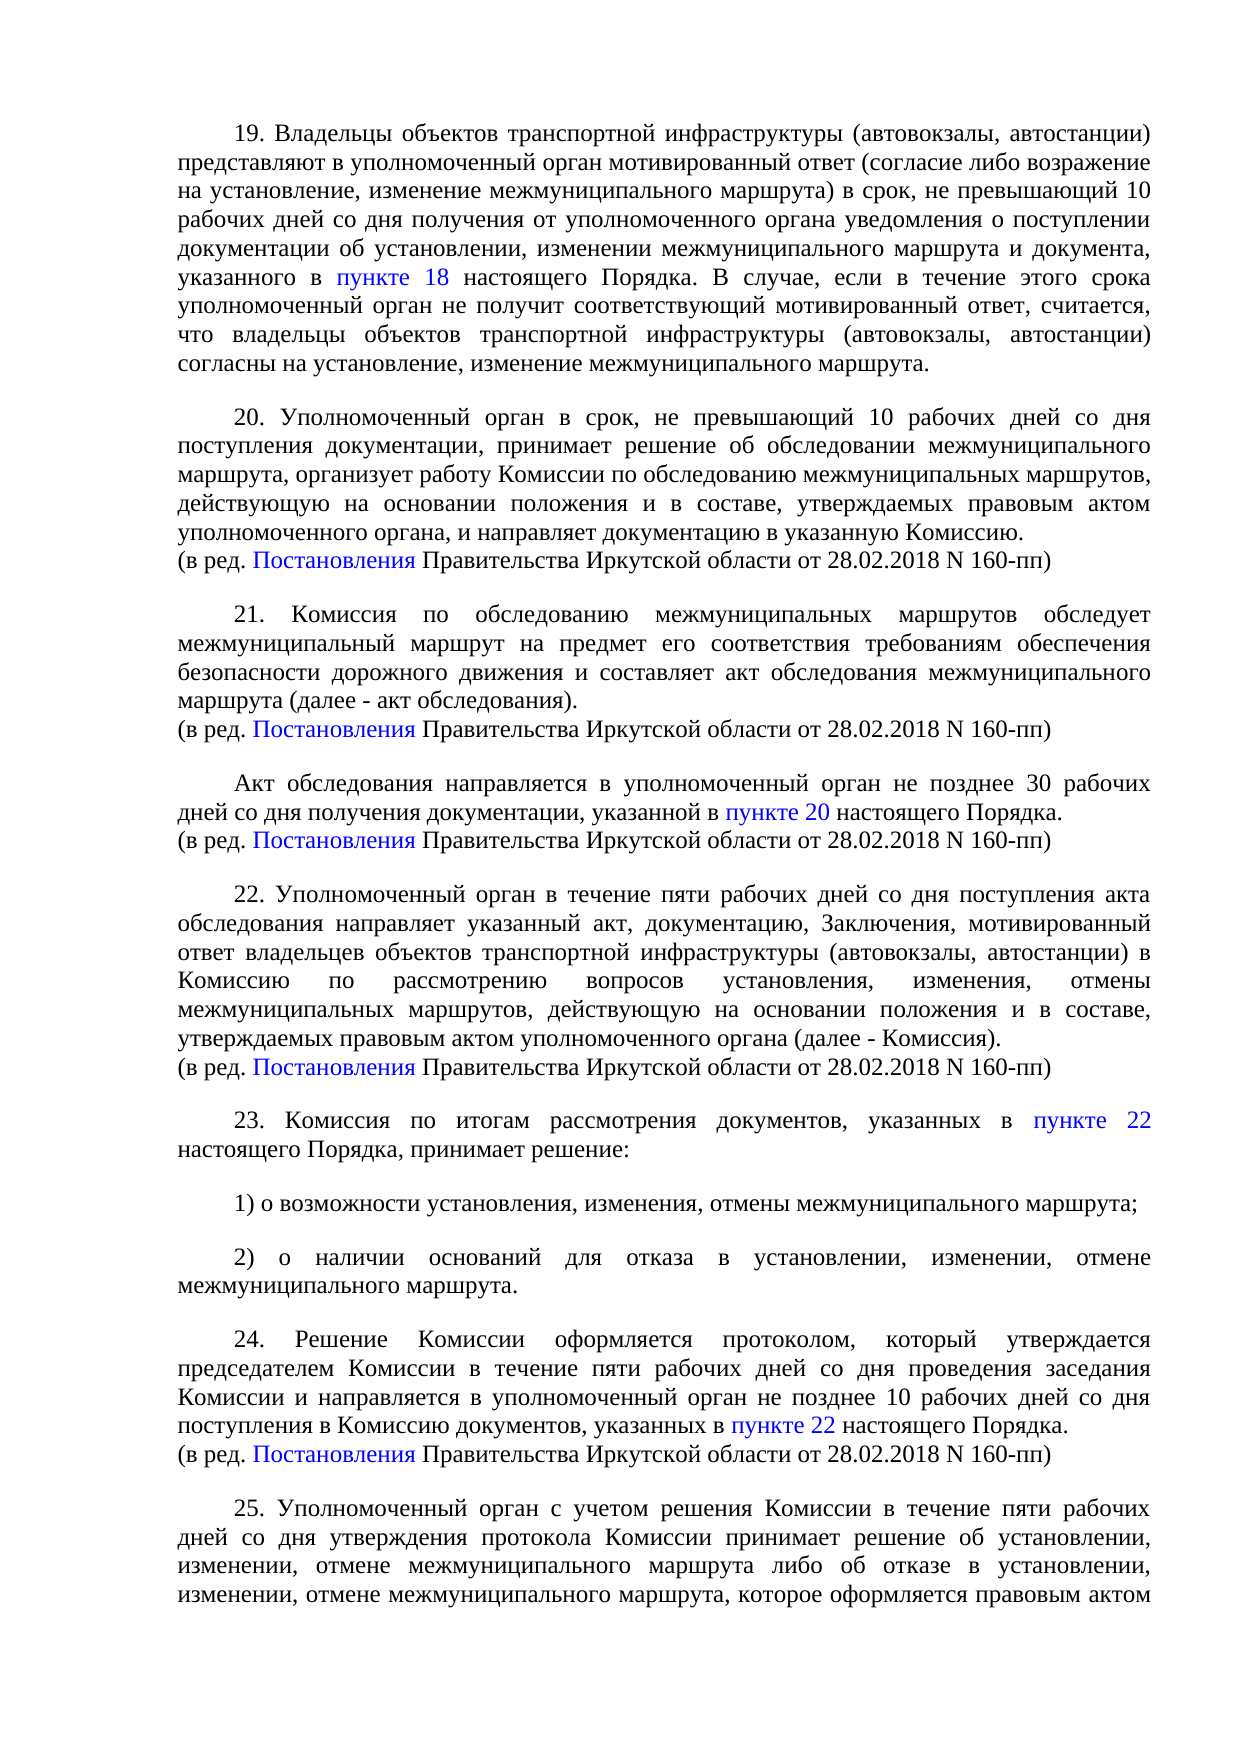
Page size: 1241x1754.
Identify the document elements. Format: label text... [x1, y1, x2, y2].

text 24. Решение Комиссии оформляется протоколом, который утверждается председателем Комиссии в течение пяти рабочих дней со дня проведения заседания Комиссии и направляется в уполномоченный орган не позднее 10 рабочих дней со дня поступления в Комиссию документов, указанных в пункте 22 настоящего Порядка. [177, 1324, 1152, 1439]
text 19. Владельцы объектов транспортной инфраструктуры (автовокзалы, автостанции) представляют в уполномоченный орган мотивированный ответ (согласие либо возражение на установление, изменение межмуниципального маршрута) в срок, не превышающий 10 рабочих дней со дня получения от уполномоченного органа уведомления о поступлении документации об установлении, изменении межмуниципального маршрута и документа, указанного в пункте 18 настоящего Порядка. В случае, если в течение этого срока уполномоченный орган не получит соответствующий мотивированный ответ, считается, что владельцы объектов транспортной инфраструктуры (автовокзалы, автостанции) согласны на установление, изменение межмуниципального маршрута. [177, 118, 1152, 377]
text (в ред. Постановления Правительства Иркутской области от 28.02.2018 N 160-пп) [177, 714, 1152, 743]
text (в ред. Постановления Правительства Иркутской области от 28.02.2018 N 160-пп) [177, 546, 1152, 574]
text 22. Уполномоченный орган в течение пяти рабочих дней со дня поступления акта обследования направляет указанный акт, документацию, Заключения, мотивированный ответ владельцев объектов транспортной инфраструктуры (автовокзалы, автостанции) в Комиссию по рассмотрению вопросов установления, изменения, отмены межмуниципальных маршрутов, действующую на основании положения и в составе, утверждаемых правовым актом уполномоченного органа (далее - Комиссия). [177, 879, 1152, 1052]
text (в ред. Постановления Правительства Иркутской области от 28.02.2018 N 160-пп) [177, 826, 1152, 854]
text 20. Уполномоченный орган в срок, не превышающий 10 рабочих дней со дня поступления документации, принимает решение об обследовании межмуниципального маршрута, организует работу Комиссии по обследованию межмуниципальных маршрутов, действующую на основании положения и в составе, утверждаемых правовым актом уполномоченного органа, и направляет документацию в указанную Комиссию. [177, 402, 1152, 546]
text 23. Комиссия по итогам рассмотрения документов, указанных в пункте 22 настоящего Порядка, принимает решение: [177, 1106, 1152, 1163]
text (в ред. Постановления Правительства Иркутской области от 28.02.2018 N 160-пп) [177, 1052, 1152, 1081]
text (в ред. Постановления Правительства Иркутской области от 28.02.2018 N 160-пп) [177, 1439, 1152, 1468]
text 2) о наличии оснований для отказа в установлении, изменении, отмене межмуниципального маршрута. [177, 1242, 1152, 1299]
text Акт обследования направляется в уполномоченный орган не позднее 30 рабочих дней со дня получения документации, указанной в пункте 20 настоящего Порядка. [177, 768, 1152, 826]
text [177, 1493, 1152, 1608]
text 1) о возможности установления, изменения, отмены межмуниципального маршрута; [177, 1188, 1152, 1217]
text 21. Комиссия по обследованию межмуниципальных маршрутов обследует межмуниципальный маршрут на предмет его соответствия требованиям обеспечения безопасности дорожного движения и составляет акт обследования межмуниципального маршрута (далее - акт обследования). [177, 599, 1152, 714]
